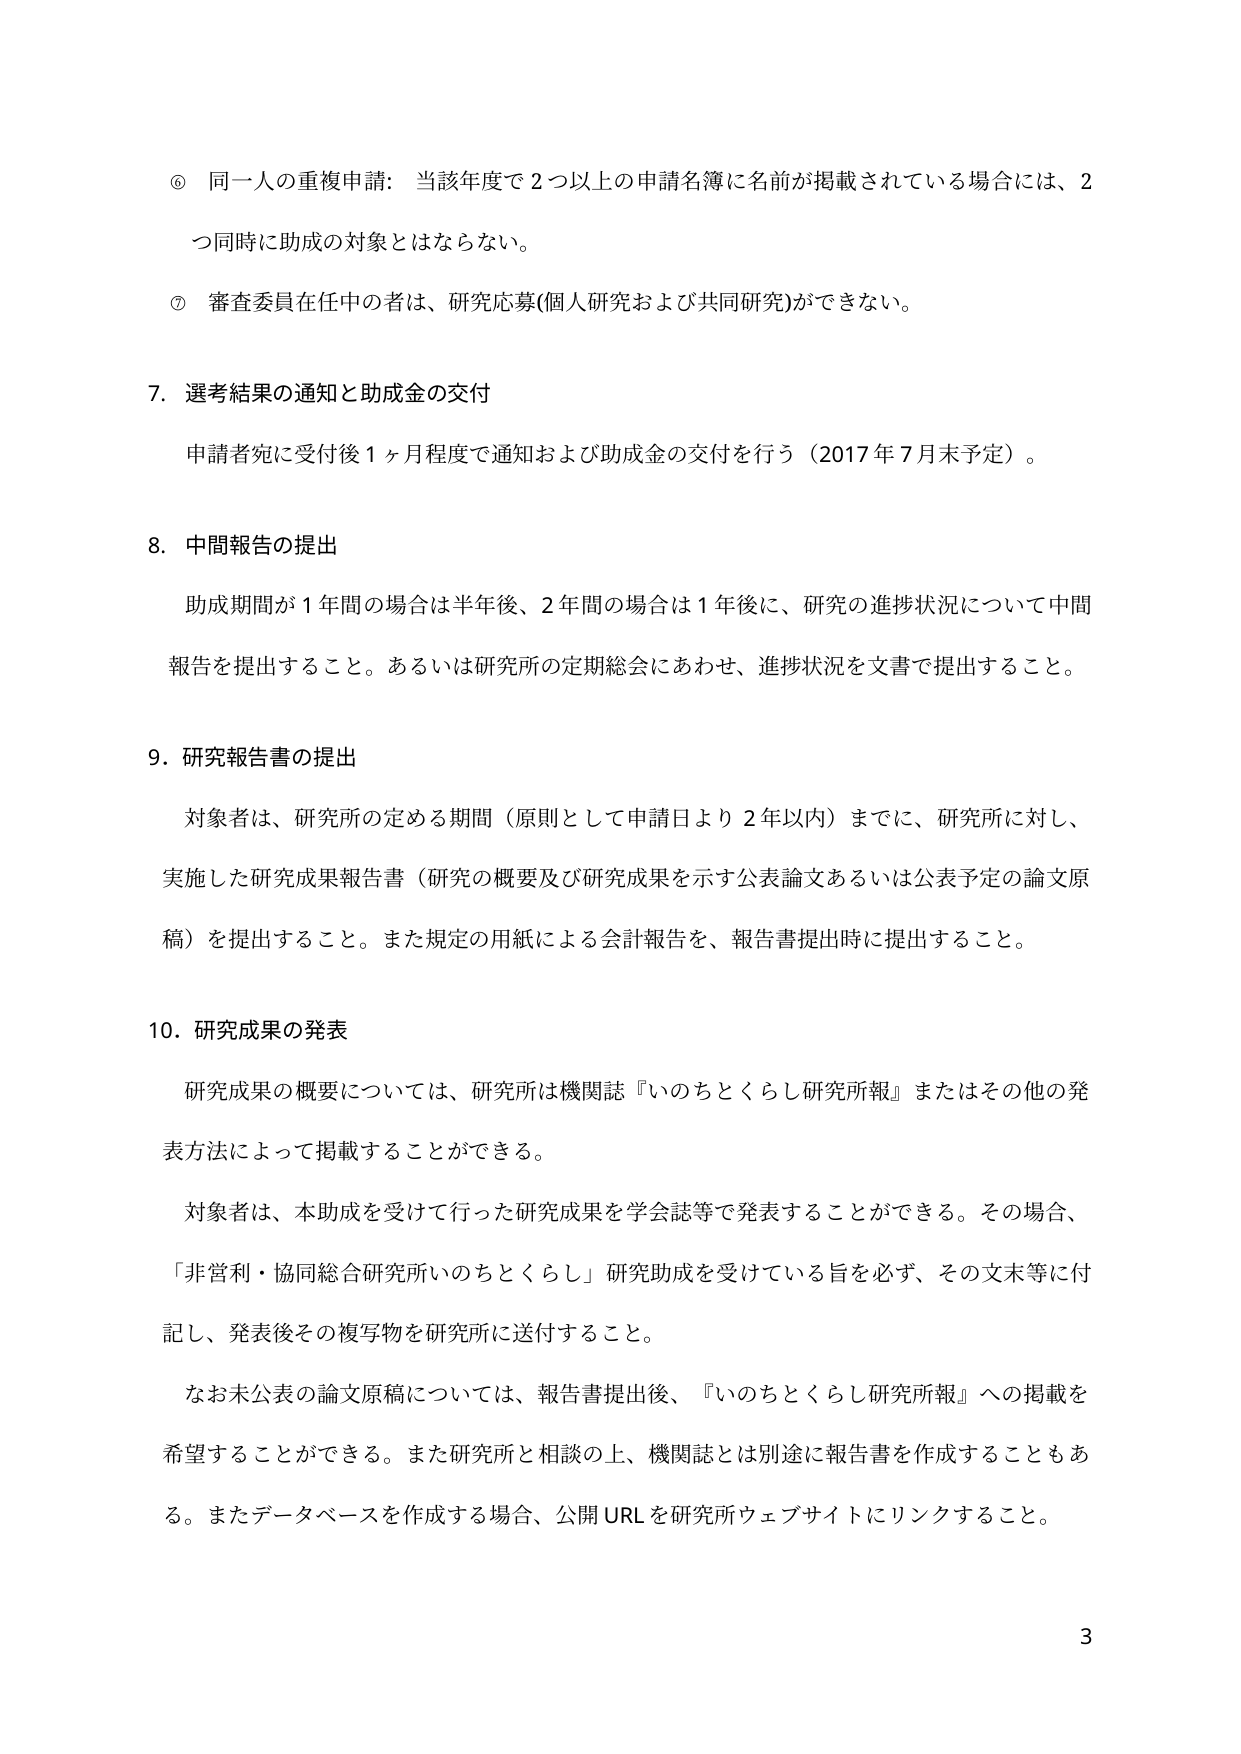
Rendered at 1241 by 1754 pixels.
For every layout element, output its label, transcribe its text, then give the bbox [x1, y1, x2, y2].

text ⑦ 審査委員在任中の者は、研究応募(個人研究および共同研究)ができない。 [148, 271, 1092, 332]
list 中間報告の提出 [148, 514, 1092, 574]
text 対象者は、本助成を受けて行った研究成果を学会誌等で発表することができる。その場合、「非営利・協同総合研究所いのちとくらし」研究助成を受けている旨を必ず、その文末等に付記し、発表後その複写物を研究所に送付すること。 [162, 1181, 1092, 1362]
text 10．研究成果の発表 [148, 999, 1092, 1059]
text 9．研究報告書の提出 [148, 726, 1092, 786]
list 選考結果の通知と助成金の交付 [148, 362, 1092, 423]
text 研究成果の概要については、研究所は機関誌『いのちとくらし研究所報』またはその他の発表方法によって掲載することができる。 [162, 1059, 1092, 1181]
text 助成期間が1年間の場合は半年後、2年間の場合は1年後に、研究の進捗状況について中間報告を提出すること。あるいは研究所の定期総会にあわせ、進捗状況を文書で提出すること。 [168, 574, 1092, 696]
text 申請者宛に受付後1ヶ月程度で通知および助成金の交付を行う（2017年7月末予定）。 [185, 423, 1092, 483]
text 対象者は、研究所の定める期間（原則として申請日より2年以内）までに、研究所に対し、実施した研究成果報告書（研究の概要及び研究成果を示す公表論文あるいは公表予定の論文原稿）を提出すること。また規定の用紙による会計報告を、報告書提出時に提出すること。 [162, 786, 1092, 968]
text ⑥ 同一人の重複申請: 当該年度で2つ以上の申請名簿に名前が掲載されている場合には、2つ同時に助成の対象とはならない。 [169, 150, 1092, 271]
text なお未公表の論文原稿については、報告書提出後、『いのちとくらし研究所報』への掲載を希望することができる。また研究所と相談の上、機関誌とは別途に報告書を作成することもある。またデータベースを作成する場合、公開URLを研究所ウェブサイトにリンクすること。 [162, 1362, 1092, 1544]
